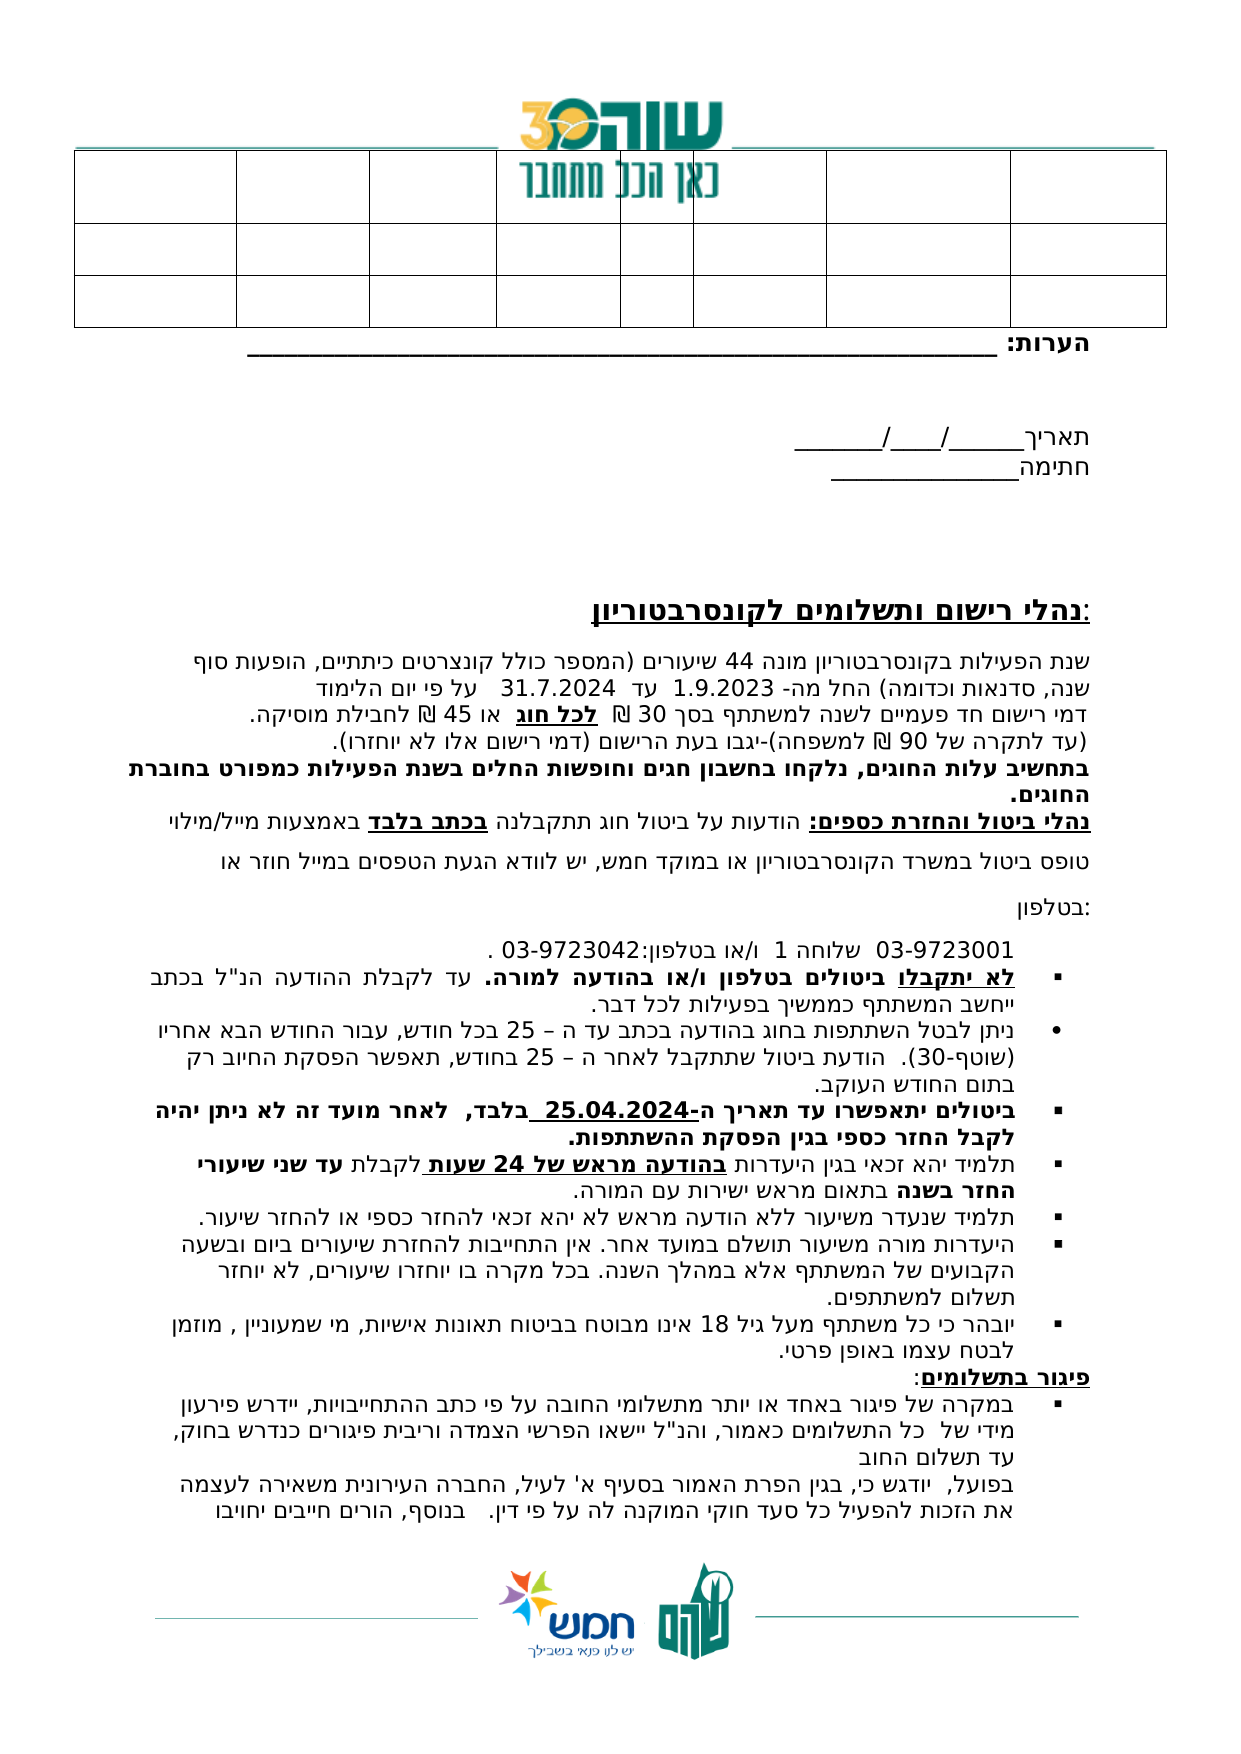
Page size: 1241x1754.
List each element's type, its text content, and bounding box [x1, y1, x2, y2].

list ביטולים יתאפשרו עד תאריך ה-25.04.2024 בלבד, לאחר מועד זה לא ניתן יהיה לקבל החזר כספי בגין הפסקת ההשתתפות. [150, 1097, 1053, 1151]
list היעדרות מורה משיעור תושלם במועד אחר. אין התחייבות להחזרת שיעורים ביום ובשעה הקבועים של המשתתף אלא במהלך השנה. בכל מקרה בו יוחזרו שיעורים, לא יוחזר תשלום למשתתפים. [150, 1231, 1053, 1311]
list ניתן לבטל השתתפות בחוג בהודעה בכתב עד ה – 25 בכל חודש, עבור החודש הבא אחריו (שוטף-30). הודעת ביטול שתתקבל לאחר ה – 25 בחודש, תאפשר הפסקת החיוב רק בתום החודש העוקב. [150, 1017, 1053, 1097]
text פיגור בתשלומים: [150, 1364, 1090, 1391]
table_cell [370, 224, 496, 275]
table_cell [497, 224, 620, 275]
table_cell [694, 224, 826, 275]
list תלמיד שנעדר משיעור ללא הודעה מראש לא יהא זכאי להחזר כספי או להחזר שיעור. [150, 1204, 1053, 1231]
text נהלי רישום ותשלומים לקונסרבטוריון: [150, 589, 1090, 628]
text בתחשיב עלות החוגים, נלקחו בחשבון חגים וחופשות החלים בשנת הפעילות כמפורט בחוברת החוגים. [59, 755, 1090, 808]
text נהלי ביטול והחזרת כספים: הודעות על ביטול חוג תתקבלנה בכתב בלבד באמצעות מייל/מילוי טופס ביטול במשרד הקונסרבטוריון או במוקד חמש, יש לוודא הגעת הטפסים במייל חוזר או בטלפון: [150, 808, 1090, 922]
table_cell [1011, 276, 1166, 327]
table_cell [827, 276, 1010, 327]
table_cell [827, 151, 1010, 223]
text (עד לתקרה של 90 ₪ למשפחה)-יגבו בעת הרישום (דמי רישום אלו לא יוחזרו). [150, 728, 1087, 755]
list במקרה של פיגור באחד או יותר מתשלומי החובה על פי כתב ההתחייבויות, יידרש פירעון מידי של כל התשלומים כאמור, והנ"ל יישאו הפרשי הצמדה וריבית פיגורים כנדרש בחוק, עד תשלום החוב [150, 1391, 1053, 1471]
text 03-9723001 שלוחה 1 ו/או בטלפון:03-9723042 . [150, 937, 1015, 964]
table_cell [370, 151, 496, 223]
table_cell [497, 151, 620, 223]
table_cell [75, 276, 236, 327]
table_cell [621, 151, 693, 223]
table_cell [621, 224, 693, 275]
text תאריך______/____/_______ חתימה_______________ [150, 423, 1090, 481]
table_cell [237, 224, 369, 275]
text הערות: ____________________________________________________________ [150, 328, 1090, 357]
table_cell [75, 151, 236, 223]
text שנת הפעילות בקונסרבטוריון מונה 44 שיעורים (המספר כולל קונצרטים כיתתיים, הופעות סוף שנה, סדנאות וכדומה) החל מה- 1.9.2023 עד 31.7.2024 על פי יום הלימוד [150, 648, 1090, 702]
table_cell [694, 276, 826, 327]
picture [150, 1540, 1090, 1681]
list לא יתקבלו ביטולים בטלפון ו/או בהודעה למורה. עד לקבלת ההודעה הנ"ל בכתב ייחשב המשתתף כממשיך בפעילות לכל דבר. [150, 964, 1053, 1017]
text דמי רישום חד פעמיים לשנה למשתתף בסך 30 ₪ לכל חוג או 45 ₪ לחבילת מוסיקה. [150, 702, 1087, 728]
table_cell [370, 276, 496, 327]
table_cell [497, 276, 620, 327]
table_cell [237, 151, 369, 223]
table_cell [237, 276, 369, 327]
list יובהר כי כל משתתף מעל גיל 18 אינו מבוטח בביטוח תאונות אישיות, מי שמעוניין , מוזמן לבטח עצמו באופן פרטי. [150, 1311, 1053, 1364]
table_cell [1011, 224, 1166, 275]
table_cell [827, 224, 1010, 275]
table_cell [1011, 151, 1166, 223]
table_cell [621, 276, 693, 327]
list תלמיד יהא זכאי בגין היעדרות בהודעה מראש של 24 שעות לקבלת עד שני שיעורי החזר בשנה בתאום מראש ישירות עם המורה. [150, 1151, 1053, 1204]
table_cell [694, 151, 826, 223]
picture [46, 32, 1194, 241]
table_cell [75, 224, 236, 275]
